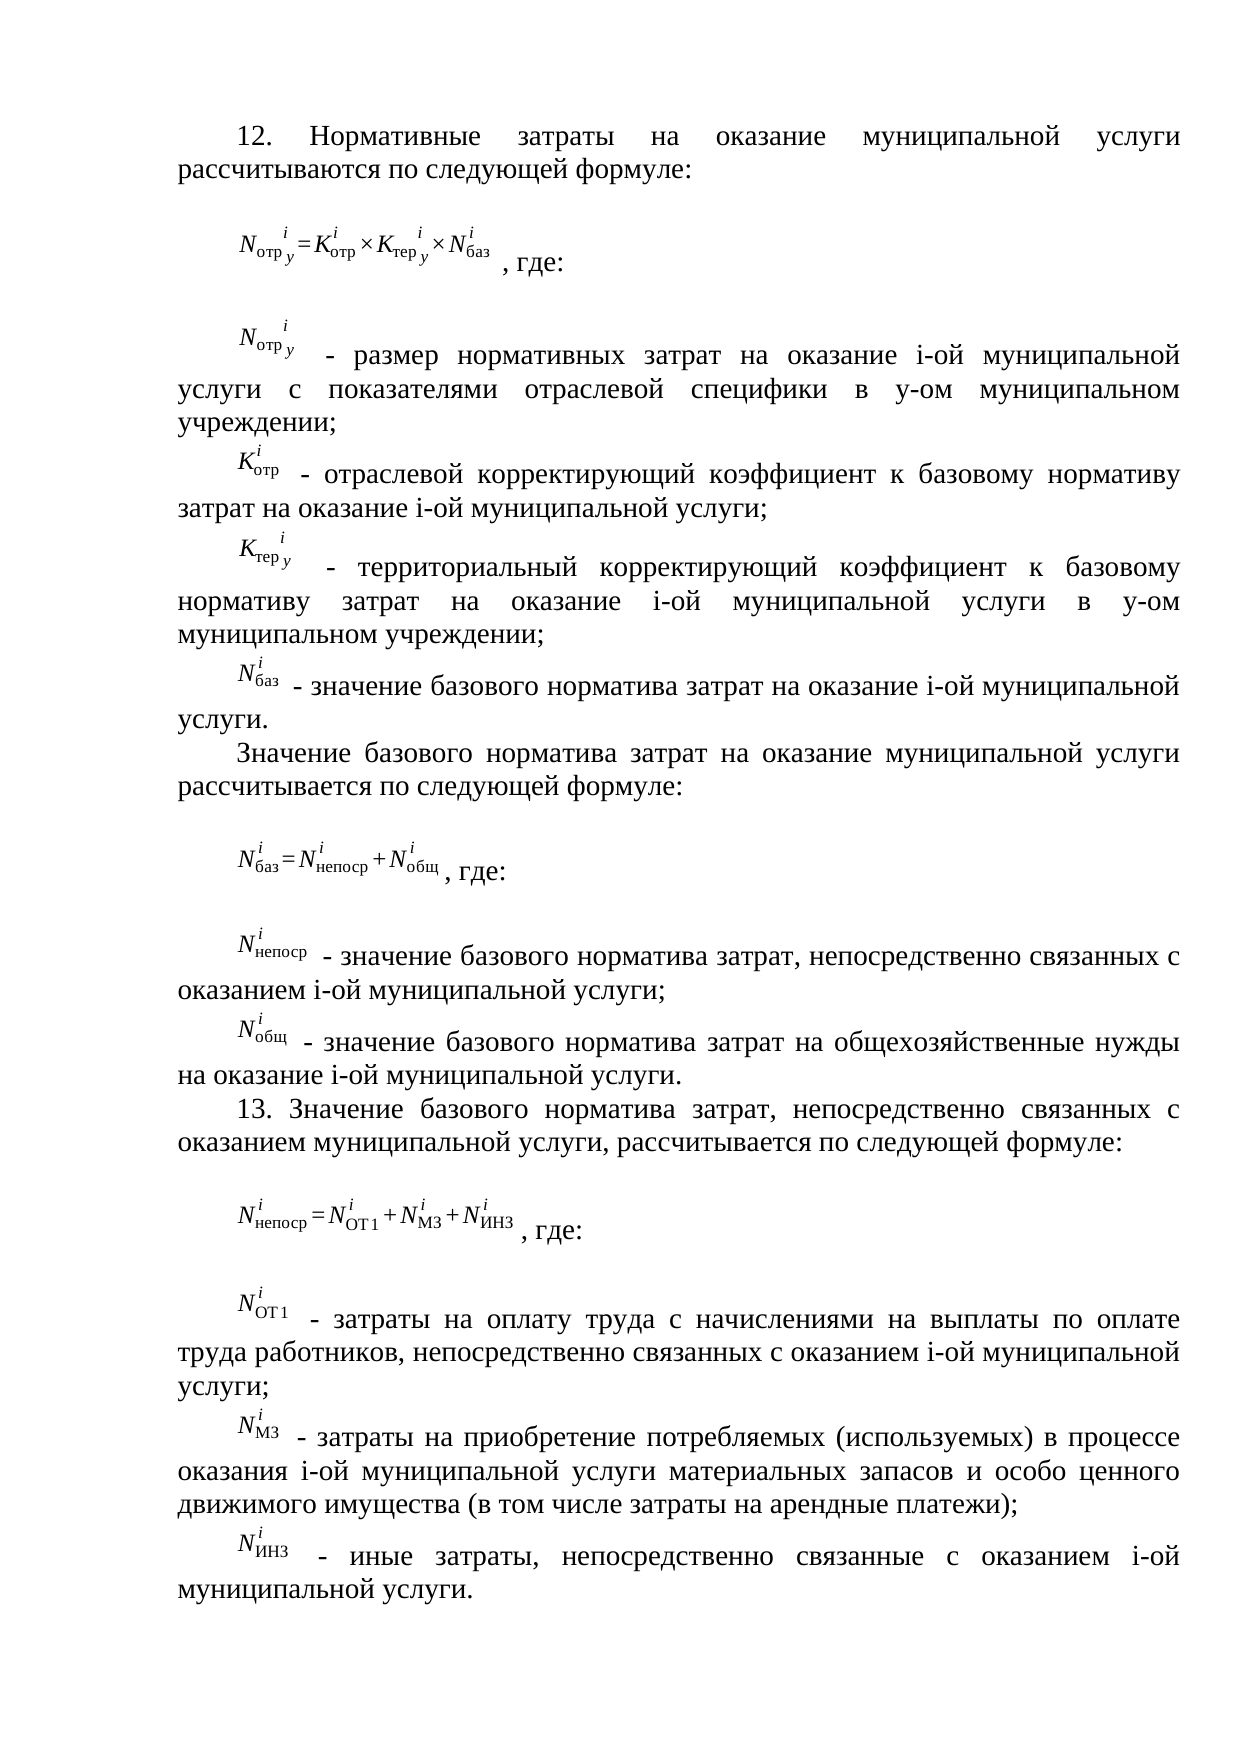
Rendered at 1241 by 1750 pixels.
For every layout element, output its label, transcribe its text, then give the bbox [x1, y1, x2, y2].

text Значение базового норматива затрат на оказание муниципальной услуги рассчитывается по следующей формуле: [177, 735, 1181, 802]
text - размер нормативных затрат на оказание i-ой муниципальной услуги с показателями отраслевой специфики в y-ом муниципальном учреждении; [177, 312, 1181, 438]
text , где: [177, 219, 1181, 278]
text , где: [177, 1191, 1181, 1246]
text - затраты на приобретение потребляемых (используемых) в процессе оказания i-ой муниципальной услуги материальных запасов и особо ценного движимого имущества (в том числе затраты на арендные платежи); [177, 1401, 1181, 1520]
text - отраслевой корректирующий коэффициент к базовому нормативу затрат на оказание i-ой муниципальной услуги; [177, 438, 1181, 523]
text - значение базового норматива затрат, непосредственно связанных с оказанием i-ой муниципальной услуги; [177, 921, 1181, 1006]
text - территориальный корректирующий коэффициент к базовому нормативу затрат на оказание i-ой муниципальной услуги в y-ом муниципальном учреждении; [177, 523, 1181, 650]
text , где: [177, 835, 1181, 887]
text - затраты на оплату труда с начислениями на выплаты по оплате труда работников, непосредственно связанных с оказанием i-ой муниципальной услуги; [177, 1279, 1181, 1401]
text - значение базового норматива затрат на оказание i-ой муниципальной услуги. [177, 650, 1181, 735]
text - значение базового норматива затрат на общехозяйственные нужды на оказание i-ой муниципальной услуги. [177, 1006, 1181, 1091]
text 12. Нормативные затраты на оказание муниципальной услуги рассчитываются по следующей формуле: [177, 118, 1181, 185]
text 13. Значение базового норматива затрат, непосредственно связанных с оказанием муниципальной услуги, рассчитывается по следующей формуле: [177, 1091, 1181, 1158]
text - иные затраты, непосредственно связанные с оказанием i-ой муниципальной услуги. [177, 1520, 1181, 1605]
